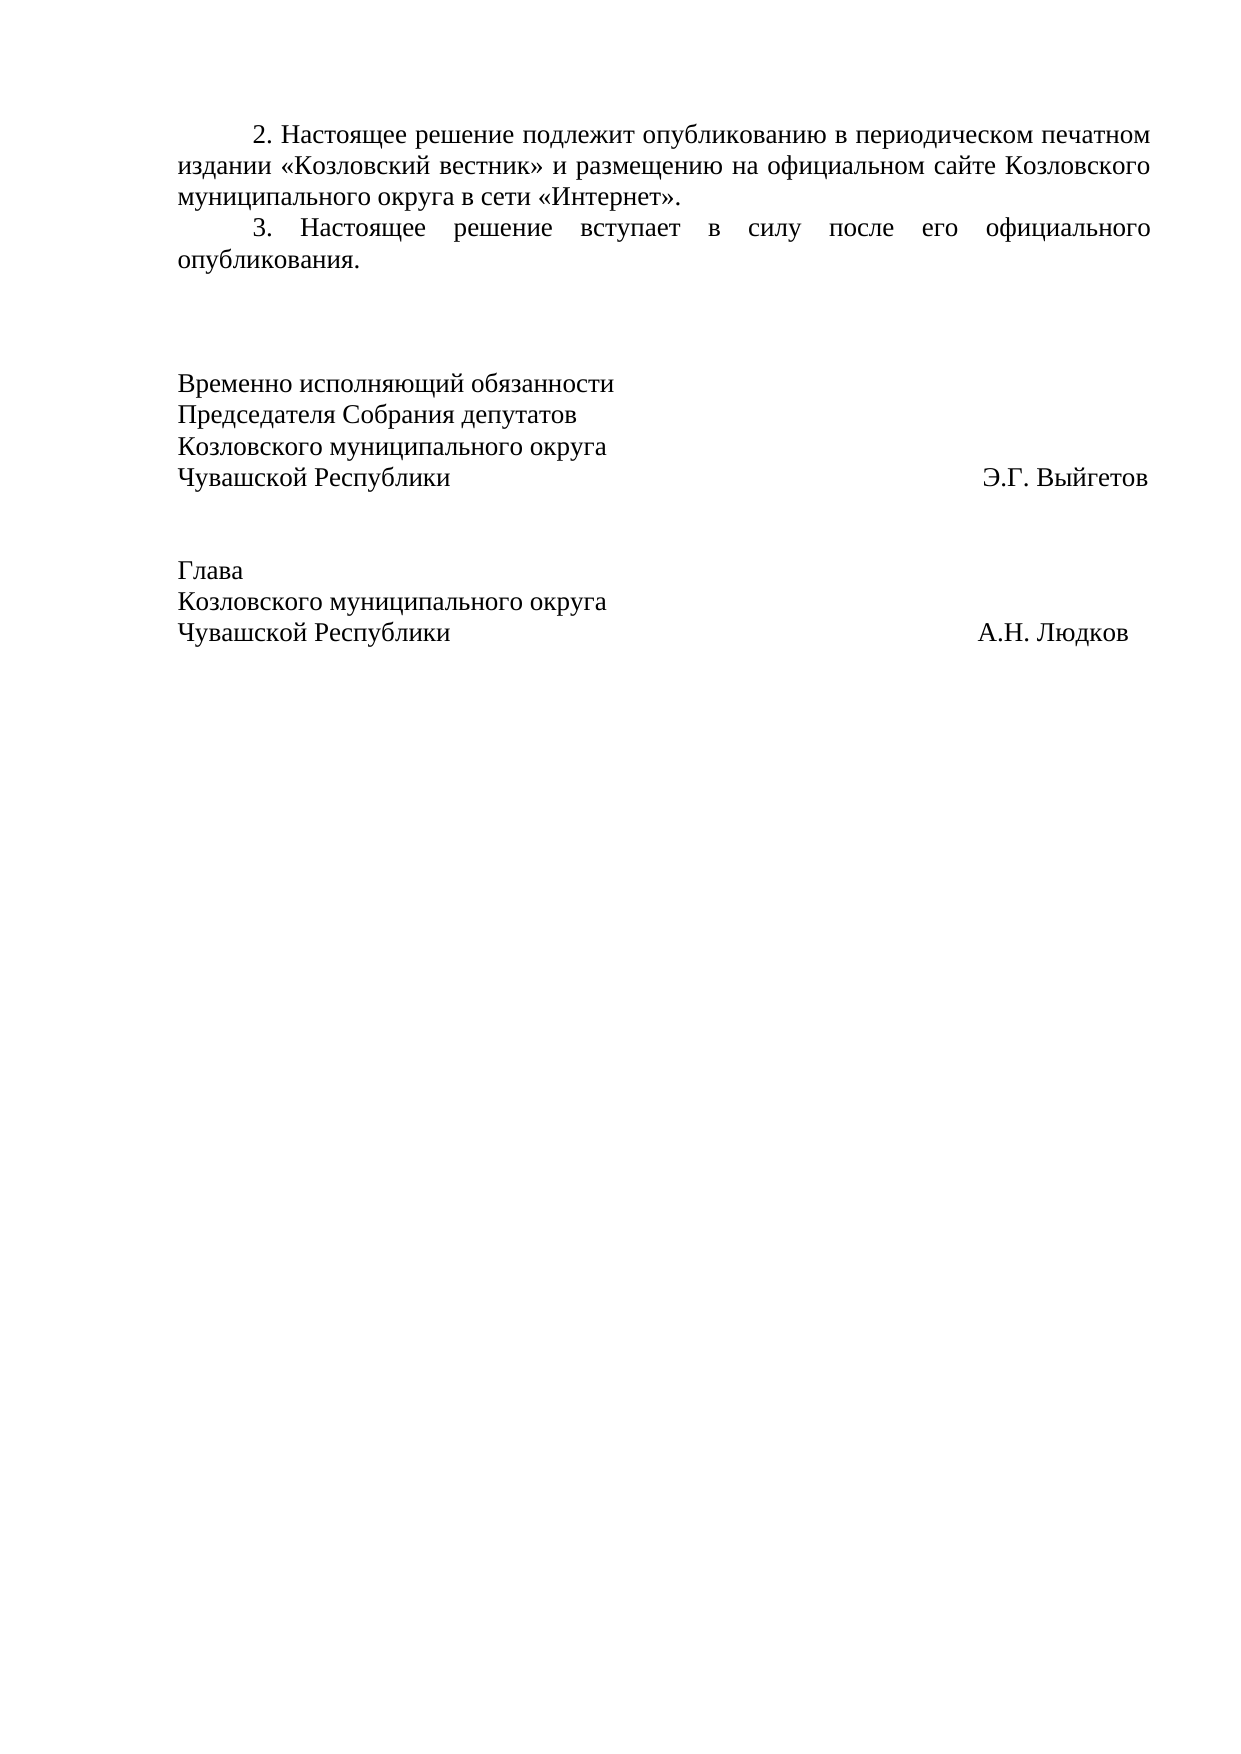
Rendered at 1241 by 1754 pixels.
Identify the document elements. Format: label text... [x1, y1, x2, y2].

text 3. Настоящее решение вступает в силу после его официального опубликования. [177, 212, 1152, 274]
text Чувашской Республики А.Н. Людков [177, 616, 1152, 648]
text Председателя Собрания депутатов [177, 398, 1152, 429]
text 2. Настоящее решение подлежит опубликованию в периодическом печатном издании «Козловский вестник» и размещению на официальном сайте Козловского муниципального округа в сети «Интернет». [177, 118, 1152, 212]
text Временно исполняющий обязанности [177, 367, 1152, 398]
text Глава [177, 554, 1152, 585]
text Козловского муниципального округа [177, 585, 1152, 616]
text Козловского муниципального округа [177, 429, 1152, 461]
text Чувашской Республики Э.Г. Выйгетов [177, 461, 1152, 492]
